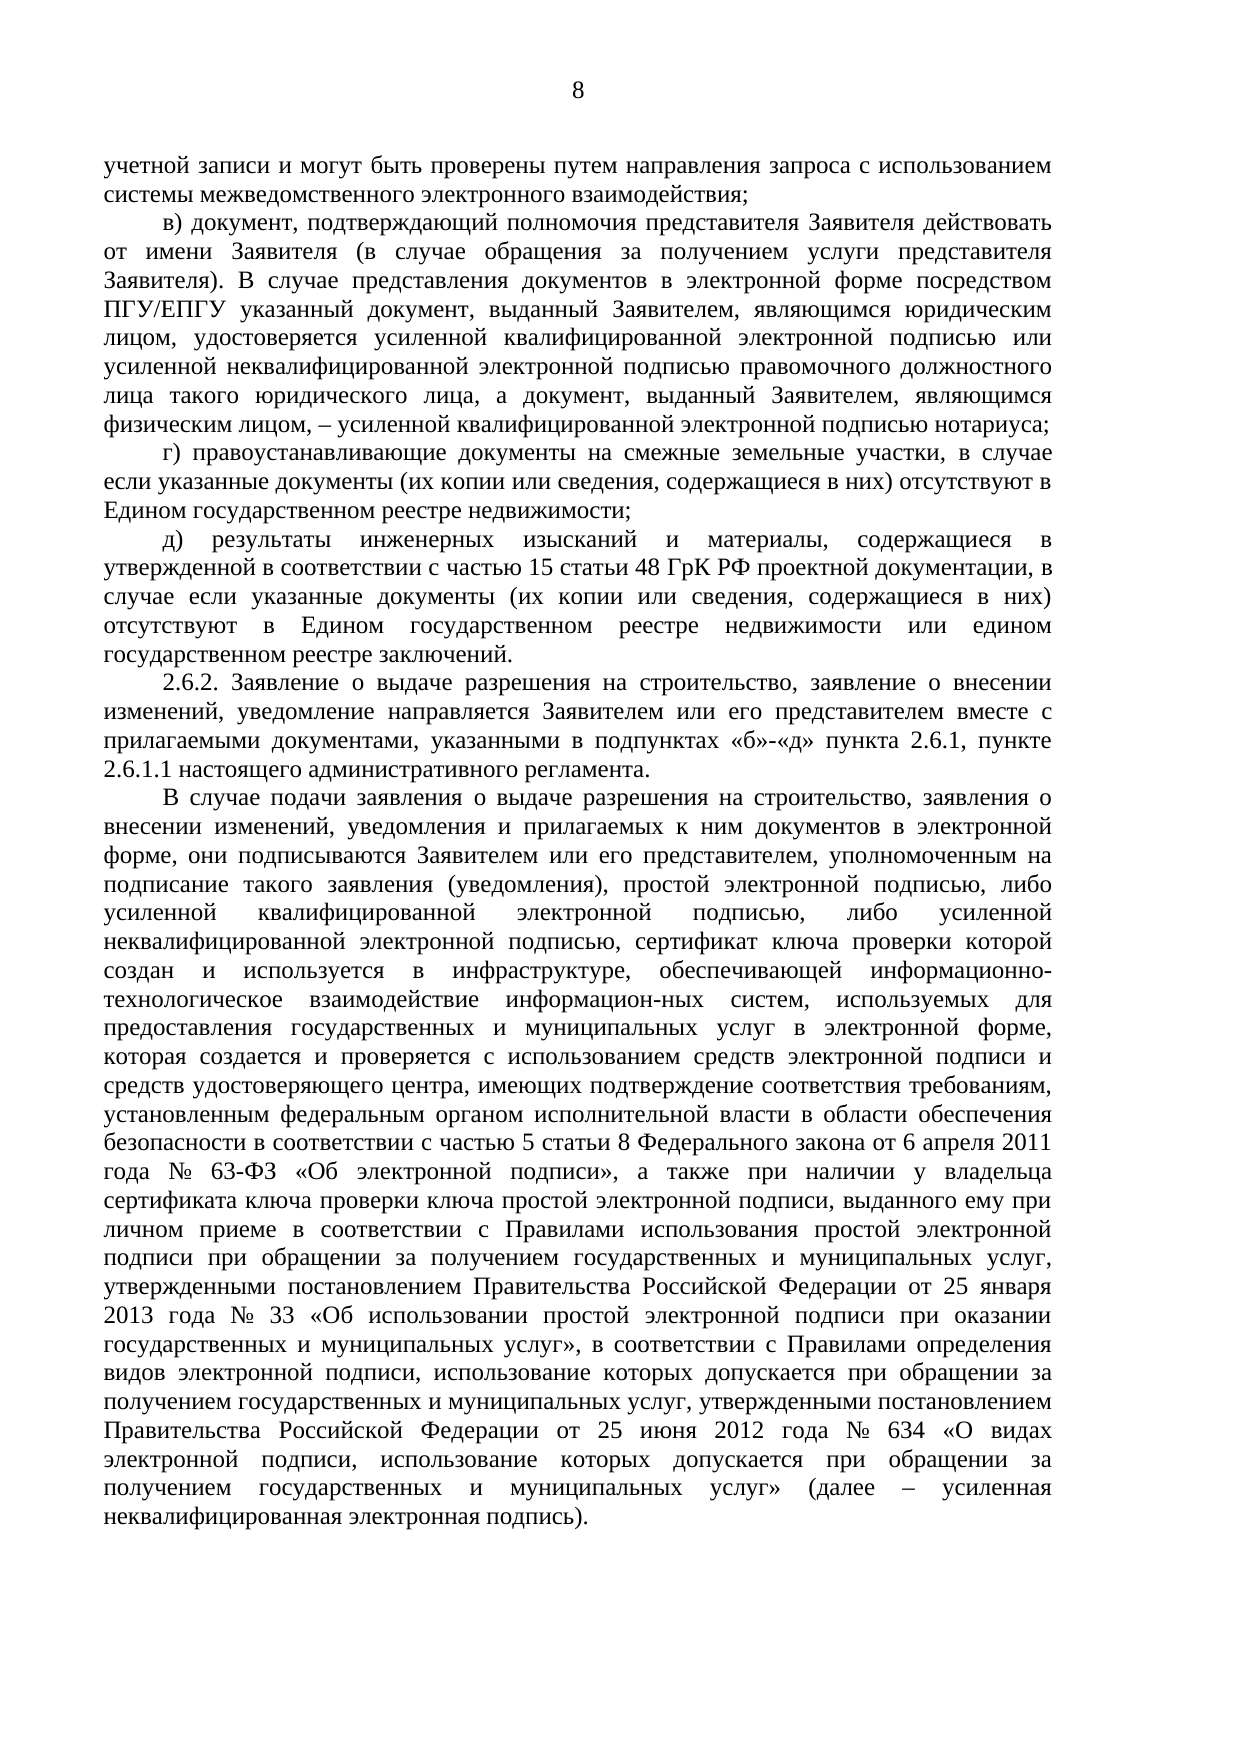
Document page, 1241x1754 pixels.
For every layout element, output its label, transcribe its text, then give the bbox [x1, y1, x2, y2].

text в) документ, подтверждающий полномочия представителя Заявителя действовать от имени Заявителя (в случае обращения за получением услуги представителя Заявителя). В случае представления документов в электронной форме посредством ПГУ/ЕПГУ указанный документ, выданный Заявителем, являющимся юридическим лицом, удостоверяется усиленной квалифицированной электронной подписью или усиленной неквалифицированной электронной подписью правомочного должностного лица такого юридического лица, а документ, выданный Заявителем, являющимся физическим лицом, – усиленной квалифицированной электронной подписью нотариуса; [103, 207, 1053, 437]
text В случае подачи заявления о выдаче разрешения на строительство, заявления о внесении изменений, уведомления и прилагаемых к ним документов в электронной форме, они подписываются Заявителем или его представителем, уполномоченным на подписание такого заявления (уведомления), простой электронной подписью, либо усиленной квалифицированной электронной подписью, либо усиленной неквалифицированной электронной подписью, сертификат ключа проверки которой создан и используется в инфраструктуре, обеспечивающей информационно-технологическое взаимодействие информацион-ных систем, используемых для предоставления государственных и муниципальных услуг в электронной форме, которая создается и проверяется с использованием средств электронной подписи и средств удостоверяющего центра, имеющих подтверждение соответствия требованиям, установленным федеральным органом исполнительной власти в области обеспечения безопасности в соответствии с частью 5 статьи 8 Федерального закона от 6 апреля 2011 года № 63-ФЗ «Об электронной подписи», а также при наличии у владельца сертификата ключа проверки ключа простой электронной подписи, выданного ему при личном приеме в соответствии с Правилами использования простой электронной подписи при обращении за получением государственных и муниципальных услуг, утвержденными постановлением Правительства Российской Федерации от 25 января 2013 года № 33 «Об использовании простой электронной подписи при оказании государственных и муниципальных услуг», в соответствии с Правилами определения видов электронной подписи, использование которых допускается при обращении за получением государственных и муниципальных услуг, утвержденными постановлением Правительства Российской Федерации от 25 июня 2012 года № 634 «О видах электронной подписи, использование которых допускается при обращении за получением государственных и муниципальных услуг» (далее – усиленная неквалифицированная электронная подпись). [103, 782, 1053, 1530]
text д) результаты инженерных изысканий и материалы, содержащиеся в утвержденной в соответствии с частью 15 статьи 48 ГрК РФ проектной документации, в случае если указанные документы (их копии или сведения, содержащиеся в них) отсутствуют в Едином государственном реестре недвижимости или едином государственном реестре заключений. [103, 524, 1053, 667]
text г) правоустанавливающие документы на смежные земельные участки, в случае если указанные документы (их копии или сведения, содержащиеся в них) отсутствуют в Едином государственном реестре недвижимости; [103, 437, 1053, 524]
text 2.6.2. Заявление о выдаче разрешения на строительство, заявление о внесении изменений, уведомление направляется Заявителем или его представителем вместе с прилагаемыми документами, указанными в подпунктах «б»-«д» пункта 2.6.1, пункте 2.6.1.1 настоящего административного регламента. [103, 667, 1053, 782]
